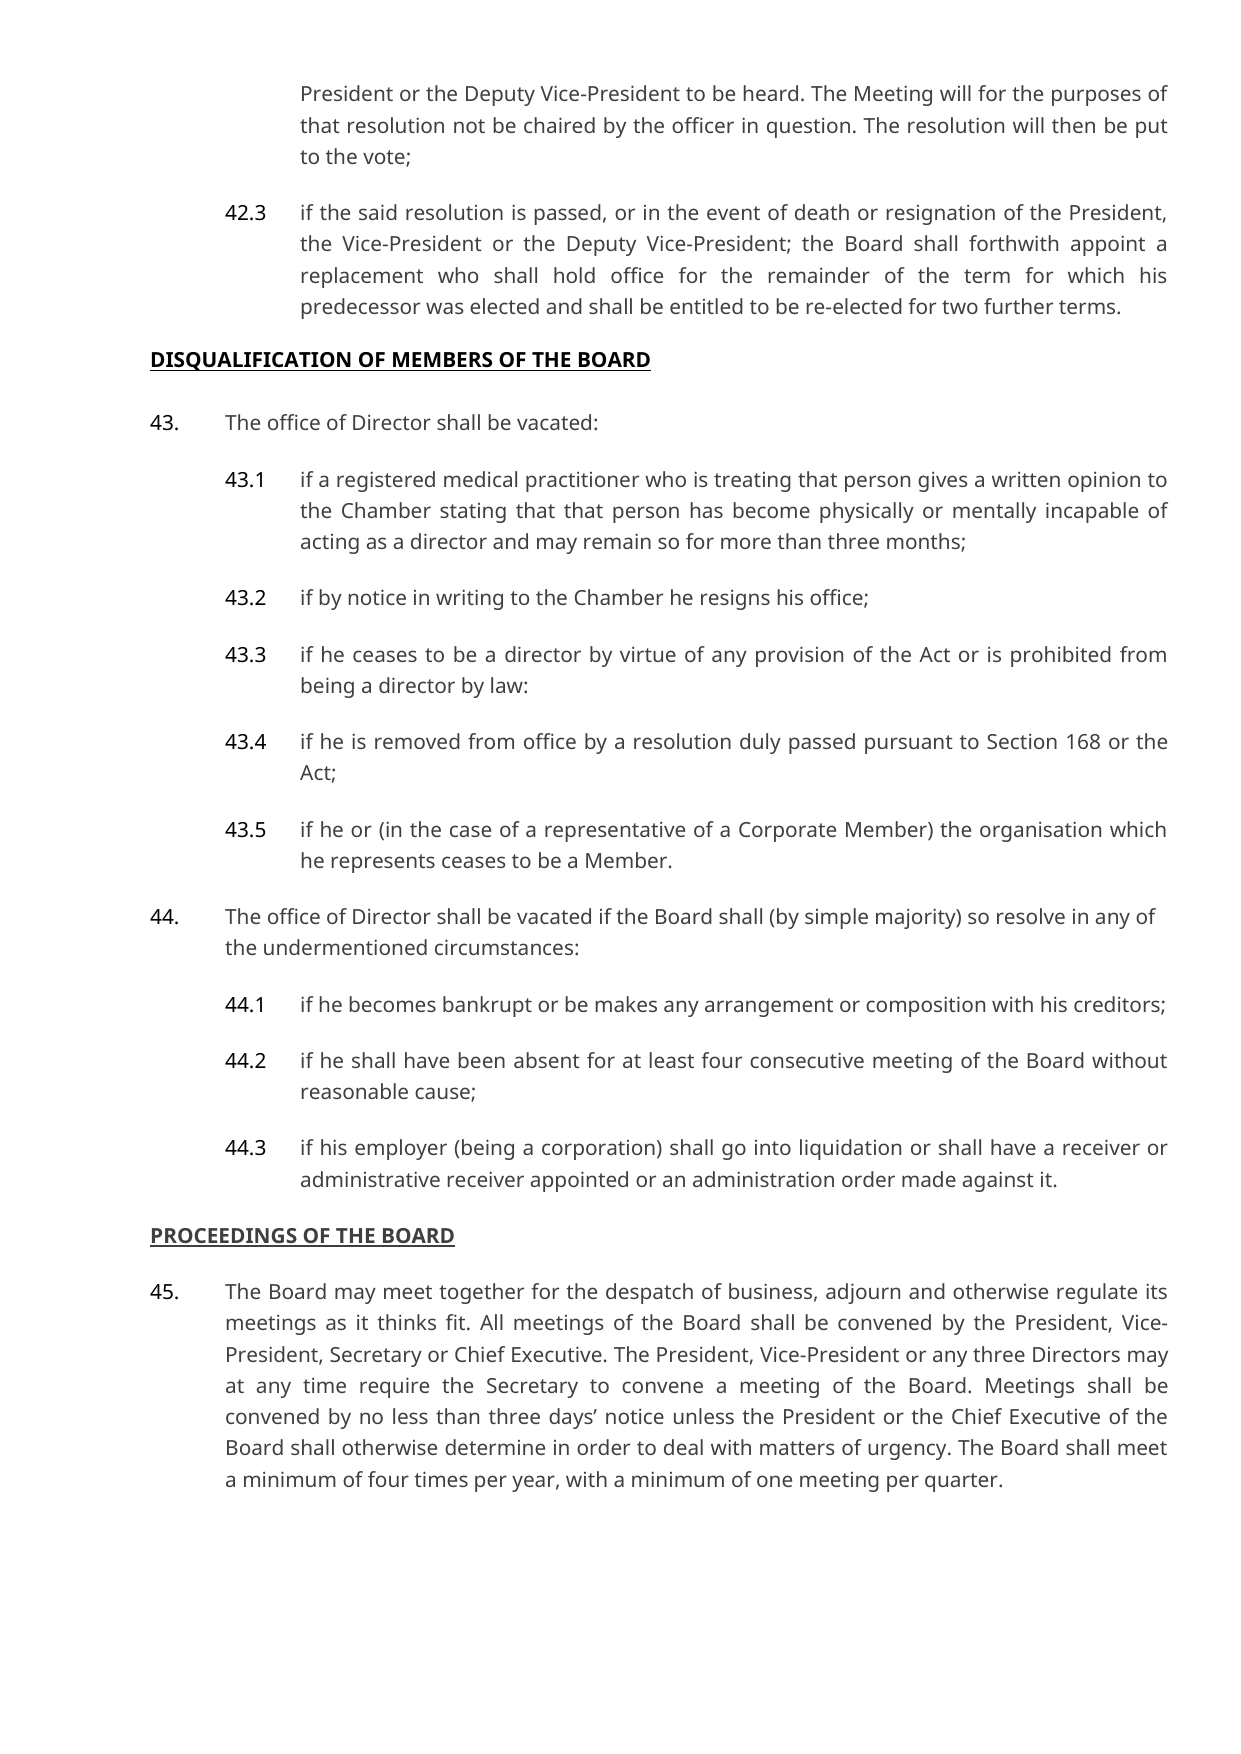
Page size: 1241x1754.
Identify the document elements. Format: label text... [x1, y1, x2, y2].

text DISQUALIFICATION OF MEMBERS OF THE BOARD [150, 346, 1169, 374]
text if by notice in writing to the Chamber he resigns his office; [225, 581, 1169, 612]
text The office of Director shall be vacated: [150, 406, 1169, 437]
text if he ceases to be a director by virtue of any provision of the Act or is prohibited from being a director by law: [225, 637, 1169, 699]
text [225, 77, 1169, 171]
text The office of Director shall be vacated if the Board shall (by simple majority) so resolve in any of the undermentioned circumstances: [150, 899, 1169, 962]
text if he is removed from office by a resolution duly passed pursuant to Section 168 or the Act; [225, 724, 1169, 787]
text if a registered medical practitioner who is treating that person gives a written opinion to the Chamber stating that that person has become physically or mentally incapable of acting as a director and may remain so for more than three months; [225, 462, 1169, 556]
text if his employer (being a corporation) shall go into liquidation or shall have a receiver or administrative receiver appointed or an administration order made against it. [225, 1131, 1169, 1193]
text The Board may meet together for the despatch of business, adjourn and otherwise regulate its meetings as it thinks fit. All meetings of the Board shall be convened by the President, Vice-President, Secretary or Chief Executive. The President, Vice-President or any three Directors may at any time require the Secretary to convene a meeting of the Board. Meetings shall be convened by no less than three days’ notice unless the President or the Chief Executive of the Board shall otherwise determine in order to deal with matters of urgency. The Board shall meet a minimum of four times per year, with a minimum of one meeting per quarter. [150, 1274, 1169, 1493]
text if he becomes bankrupt or be makes any arrangement or composition with his creditors; [225, 987, 1169, 1018]
text if he or (in the case of a representative of a Corporate Member) the organisation which he represents ceases to be a Member. [225, 812, 1169, 874]
text if he shall have been absent for at least four consecutive meeting of the Board without reasonable cause; [225, 1043, 1169, 1106]
list PROCEEDINGS OF THE BOARD [150, 1218, 1169, 1249]
text if the said resolution is passed, or in the event of death or resignation of the President, the Vice-President or the Deputy Vice-President; the Board shall forthwith appoint a replacement who shall hold office for the remainder of the term for which his predecessor was elected and shall be entitled to be re-elected for two further terms. [225, 196, 1169, 321]
